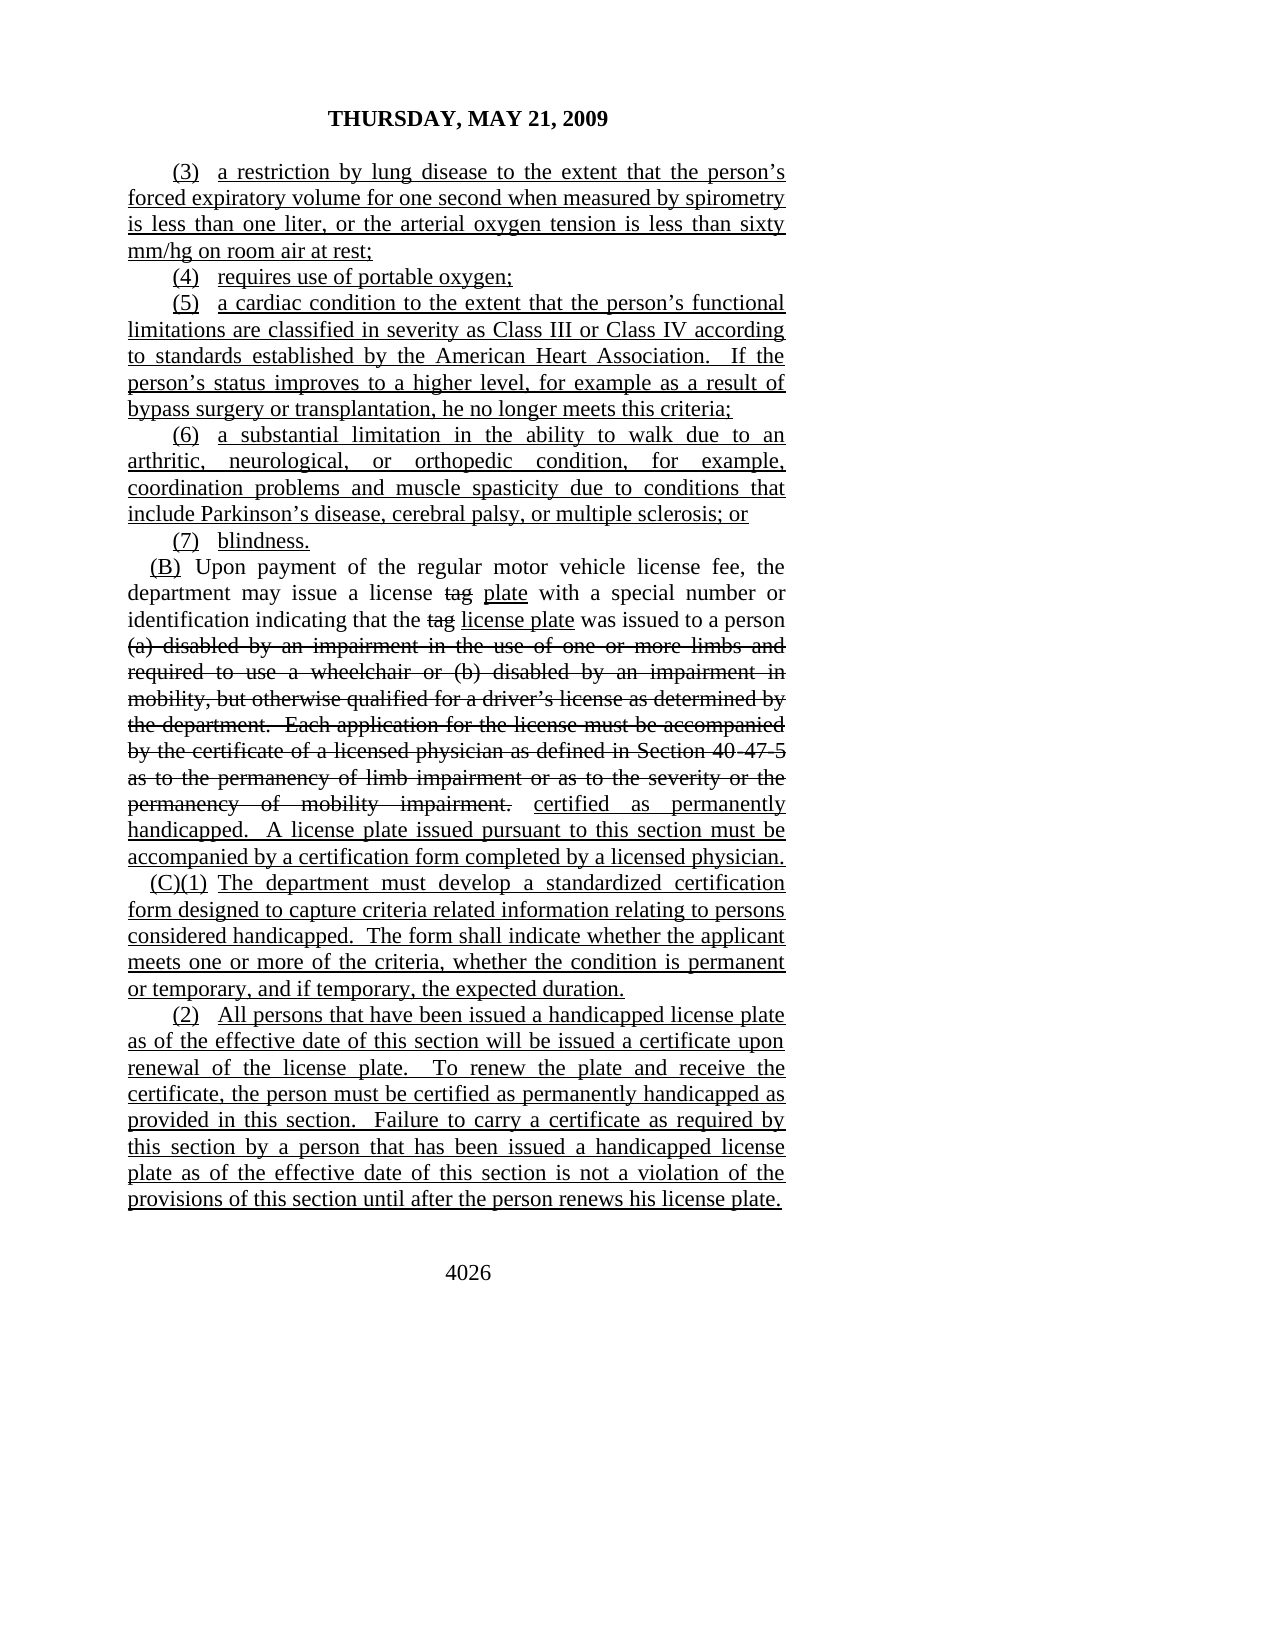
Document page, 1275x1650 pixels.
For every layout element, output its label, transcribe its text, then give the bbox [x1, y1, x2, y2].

text (4) requires use of portable oxygen; [127, 263, 786, 289]
text (C)(1) The department must develop a standardized certification form designed to capture criteria related information relating to persons considered handicapped. The form shall indicate whether the applicant meets one or more of the criteria, whether the condition is permanent or temporary, and if temporary, the expected duration. [127, 869, 786, 919]
text (6) a substantial limitation in the ability to walk due to an arthritic, neurological, or orthopedic condition, for example, coordination problems and muscle spasticity due to conditions that include Parkinson’s disease, cerebral palsy, or multiple sclerosis; or [127, 421, 786, 470]
text (6) a substantial limitation in the ability to walk due to an arthritic, neurological, or orthopedic condition, for example, coordination problems and muscle spasticity due to conditions that include Parkinson’s disease, cerebral palsy, or multiple sclerosis; or [127, 471, 786, 497]
text (2) All persons that have been issued a handicapped license plate as of the effective date of this section will be issued a certificate upon renewal of the license plate. To renew the plate and receive the certificate, the person must be certified as permanently handicapped as provided in this section. Failure to carry a certificate as required by this section by a person that has been issued a handicapped license plate as of the effective date of this section is not a violation of the provisions of this section until after the person renews his license plate. [127, 1001, 786, 1077]
text (5) a cardiac condition to the extent that the person’s functional limitations are classified in severity as Class III or Class IV according to standards established by the American Heart Association. If the person’s status improves to a higher level, for example as a result of bypass surgery or transplantation, he no longer meets this criteria; [127, 340, 786, 391]
text (3) a restriction by lung disease to the extent that the person’s forced expiratory volume for one second when measured by spirometry is less than one liter, or the arterial oxygen tension is less than sixty mm/hg on room air at rest; [127, 208, 786, 233]
text (7) blindness. [127, 527, 786, 553]
text (3) a restriction by lung disease to the extent that the person’s forced expiratory volume for one second when measured by spirometry is less than one liter, or the arterial oxygen tension is less than sixty mm/hg on room air at rest; [127, 234, 786, 263]
text (3) a restriction by lung disease to the extent that the person’s forced expiratory volume for one second when measured by spirometry is less than one liter, or the arterial oxygen tension is less than sixty mm/hg on room air at rest; [127, 158, 786, 207]
text (B) Upon payment of the regular motor vehicle license fee, the department may issue a license tag plate with a special number or identification indicating that the tag license plate was issued to a person (a) disabled by an impairment in the use of one or more limbs and required to use a wheelchair or (b) disabled by an impairment in mobility, but otherwise qualified for a driver’s license as determined by the department. Each application for the license must be accompanied by the certificate of a licensed physician as defined in Section 40-47-5 as to the permanency of limb impairment or as to the severity or the permanency of mobility impairment. certified as permanently handicapped. A license plate issued pursuant to this section must be accompanied by a certification form completed by a licensed physician. [127, 553, 786, 646]
text (6) a substantial limitation in the ability to walk due to an arthritic, neurological, or orthopedic condition, for example, coordination problems and muscle spasticity due to conditions that include Parkinson’s disease, cerebral palsy, or multiple sclerosis; or [127, 498, 786, 527]
text (5) a cardiac condition to the extent that the person’s functional limitations are classified in severity as Class III or Class IV according to standards established by the American Heart Association. If the person’s status improves to a higher level, for example as a result of bypass surgery or transplantation, he no longer meets this criteria; [127, 289, 786, 339]
